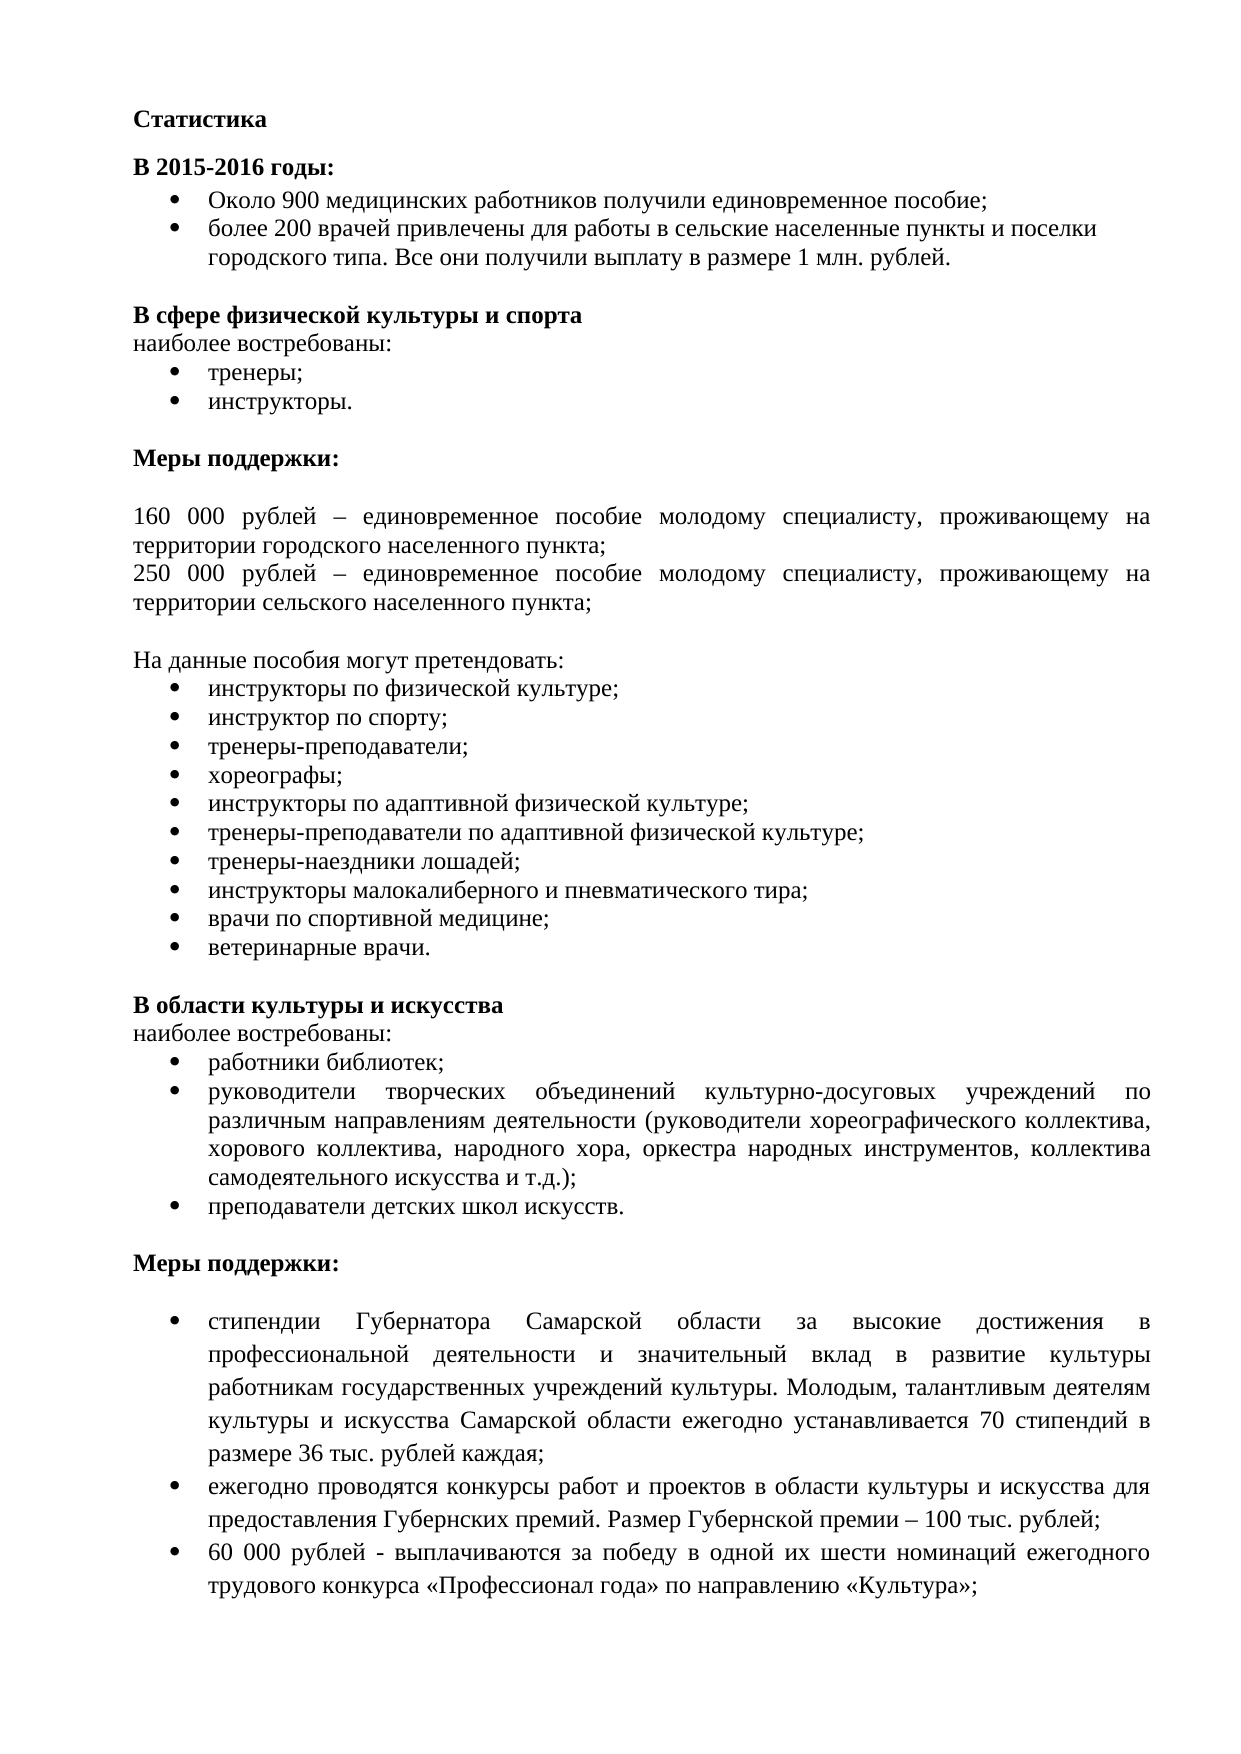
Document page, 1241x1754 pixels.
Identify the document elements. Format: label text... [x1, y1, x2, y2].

text На данные пособия могут претендовать: [133, 645, 1152, 673]
list инструкторы малокалиберного и пневматического тира; [170, 875, 1152, 903]
text Меры поддержки: [133, 1248, 1152, 1277]
list врачи по спортивной медицине; [170, 903, 1152, 932]
list хореографы; [170, 760, 1152, 788]
text В области культуры и искусства [133, 990, 1152, 1018]
text В сфере физической культуры и спорта [133, 300, 1152, 328]
list тренеры-преподаватели; [170, 731, 1152, 760]
list тренеры-преподаватели по адаптивной физической культуре; [170, 817, 1152, 846]
text наиболее востребованы: [133, 328, 1152, 357]
list инструкторы по физической культуре; [170, 673, 1152, 702]
text 250 000 рублей – единовременное пособие молодому специалисту, проживающему на территории сельского населенного пункта; [133, 558, 1152, 616]
list 60 000 рублей - выплачиваются за победу в одной их шести номинаций ежегодного трудового конкурса «Профессионал года» по направлению «Культура»; [170, 1537, 1152, 1599]
text Статистика [133, 89, 1149, 137]
list инструктор по спорту; [170, 702, 1152, 731]
list руководители творческих объединений культурно-досуговых учреждений по различным направлениям деятельности (руководители хореографического коллектива, хорового коллектива, народного хора, оркестра народных инструментов, коллектива самодеятельного искусства и т.д.); [170, 1076, 1152, 1191]
text Меры поддержки: [133, 443, 1152, 472]
list более 200 врачей привлечены для работы в сельские населенные пункты и поселки городского типа. Все они получили выплату в размере 1 млн. рублей. [170, 213, 1152, 271]
text 160 000 рублей – единовременное пособие молодому специалисту, проживающему на территории городского населенного пункта; [133, 501, 1152, 558]
list тренеры; [170, 357, 1152, 386]
list инструкторы по адаптивной физической культуре; [170, 788, 1152, 817]
list Около 900 медицинских работников получили единовременное пособие; [170, 185, 1152, 213]
list ветеринарные врачи. [170, 932, 1152, 961]
list работники библиотек; [170, 1047, 1152, 1076]
list тренеры-наездники лошадей; [170, 846, 1152, 875]
list ежегодно проводятся конкурсы работ и проектов в области культуры и искусства для предоставления Губернских премий. Размер Губернской премии – 100 тыс. рублей; [170, 1471, 1152, 1533]
list инструкторы. [170, 386, 1152, 415]
text наиболее востребованы: [133, 1018, 1152, 1047]
list преподаватели детских школ искусств. [170, 1191, 1152, 1220]
text В 2015-2016 годы: [133, 137, 1149, 185]
list стипендии Губернатора Самарской области за высокие достижения в профессиональной деятельности и значительный вклад в развитие культуры работникам государственных учреждений культуры. Молодым, талантливым деятелям культуры и искусства Самарской области ежегодно устанавливается 70 стипендий в размере 36 тыс. рублей каждая; [170, 1306, 1152, 1467]
